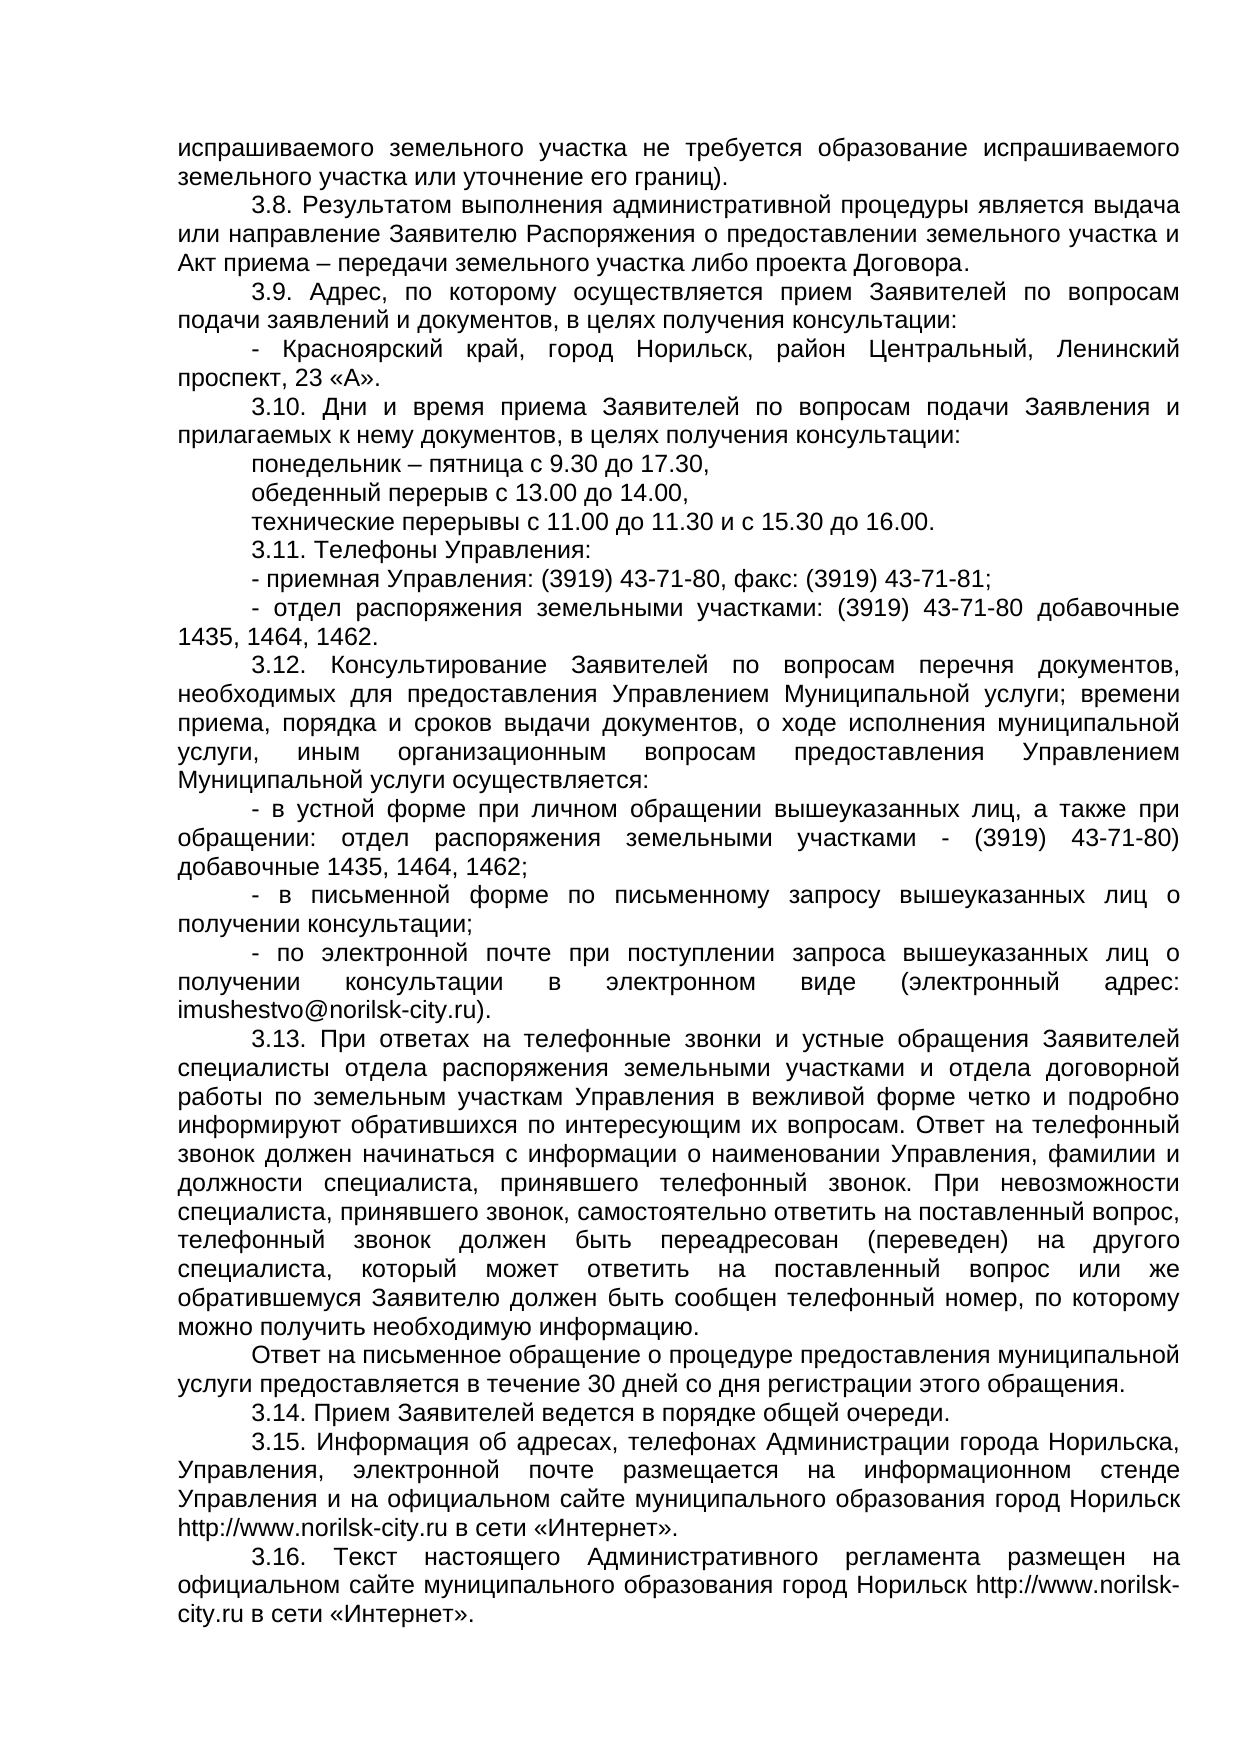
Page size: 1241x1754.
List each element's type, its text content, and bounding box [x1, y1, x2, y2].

text 3.11. Телефоны Управления: [177, 535, 1181, 564]
text Ответ на письменное обращение о процедуре предоставления муниципальной услуги предоставляется в течение 30 дней со дня регистрации этого обращения. [177, 1340, 1181, 1398]
text технические перерывы с 11.00 до 11.30 и с 15.30 до 16.00. [177, 507, 1181, 535]
text 3.9. Адрес, по которому осуществляется прием Заявителей по вопросам подачи заявлений и документов, в целях получения консультации: [177, 277, 1181, 334]
text - в письменной форме по письменному запросу вышеуказанных лиц о получении консультации; [177, 880, 1181, 938]
text обеденный перерыв с 13.00 до 14.00, [177, 478, 1181, 507]
text 3.13. При ответах на телефонные звонки и устные обращения Заявителей специалисты отдела распоряжения земельными участками и отдела договорной работы по земельным участкам Управления в вежливой форме четко и подробно информируют обратившихся по интересующим их вопросам. Ответ на телефонный звонок должен начинаться с информации о наименовании Управления, фамилии и должности специалиста, принявшего телефонный звонок. При невозможности специалиста, принявшего звонок, самостоятельно ответить на поставленный вопрос, телефонный звонок должен быть переадресован (переведен) на другого специалиста, который может ответить на поставленный вопрос или же обратившемуся Заявителю должен быть сообщен телефонный номер, по которому можно получить необходимую информацию. [177, 1024, 1181, 1340]
text - Красноярский край, город Норильск, район Центральный, Ленинский проспект, 23 «А». [177, 334, 1181, 392]
text - по электронной почте при поступлении запроса вышеуказанных лиц о получении консультации в электронном виде (электронный адрес: imushestvo@norilsk-city.ru). [177, 938, 1181, 1024]
text 3.12. Консультирование Заявителей по вопросам перечня документов, необходимых для предоставления Управлением Муниципальной услуги; времени приема, порядка и сроков выдачи документов, о ходе исполнения муниципальной услуги, иным организационным вопросам предоставления Управлением Муниципальной услуги осуществляется: [177, 650, 1181, 794]
text понедельник – пятница с 9.30 до 17.30, [177, 449, 1181, 478]
text 3.16. Текст настоящего Административного регламента размещен на официальном сайте муниципального образования город Норильск http://www.norilsk-city.ru в сети «Интернет». [177, 1542, 1181, 1628]
text 3.15. Информация об адресах, телефонах Администрации города Норильска, Управления, электронной почте размещается на информационном стенде Управления и на официальном сайте муниципального образования город Норильск http://www.norilsk-city.ru в сети «Интернет». [177, 1427, 1181, 1542]
text 3.8. Результатом выполнения административной процедуры является выдача или направление Заявителю Распоряжения о предоставлении земельного участка и Акт приема – передачи земельного участка либо проекта Договора. [177, 190, 1181, 277]
text - приемная Управления: (3919) 43-71-80, факс: (3919) 43-71-81; [177, 564, 1181, 593]
text - отдел распоряжения земельными участками: (3919) 43-71-80 добавочные 1435, 1464, 1462. [177, 593, 1181, 650]
text - в устной форме при личном обращении вышеуказанных лиц, а также при обращении: отдел распоряжения земельными участками - (3919) 43-71-80) добавочные 1435, 1464, 1462; [177, 794, 1181, 880]
text 3.14. Прием Заявителей ведется в порядке общей очереди. [177, 1398, 1181, 1427]
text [177, 133, 1181, 190]
text 3.10. Дни и время приема Заявителей по вопросам подачи Заявления и прилагаемых к нему документов, в целях получения консультации: [177, 392, 1181, 449]
